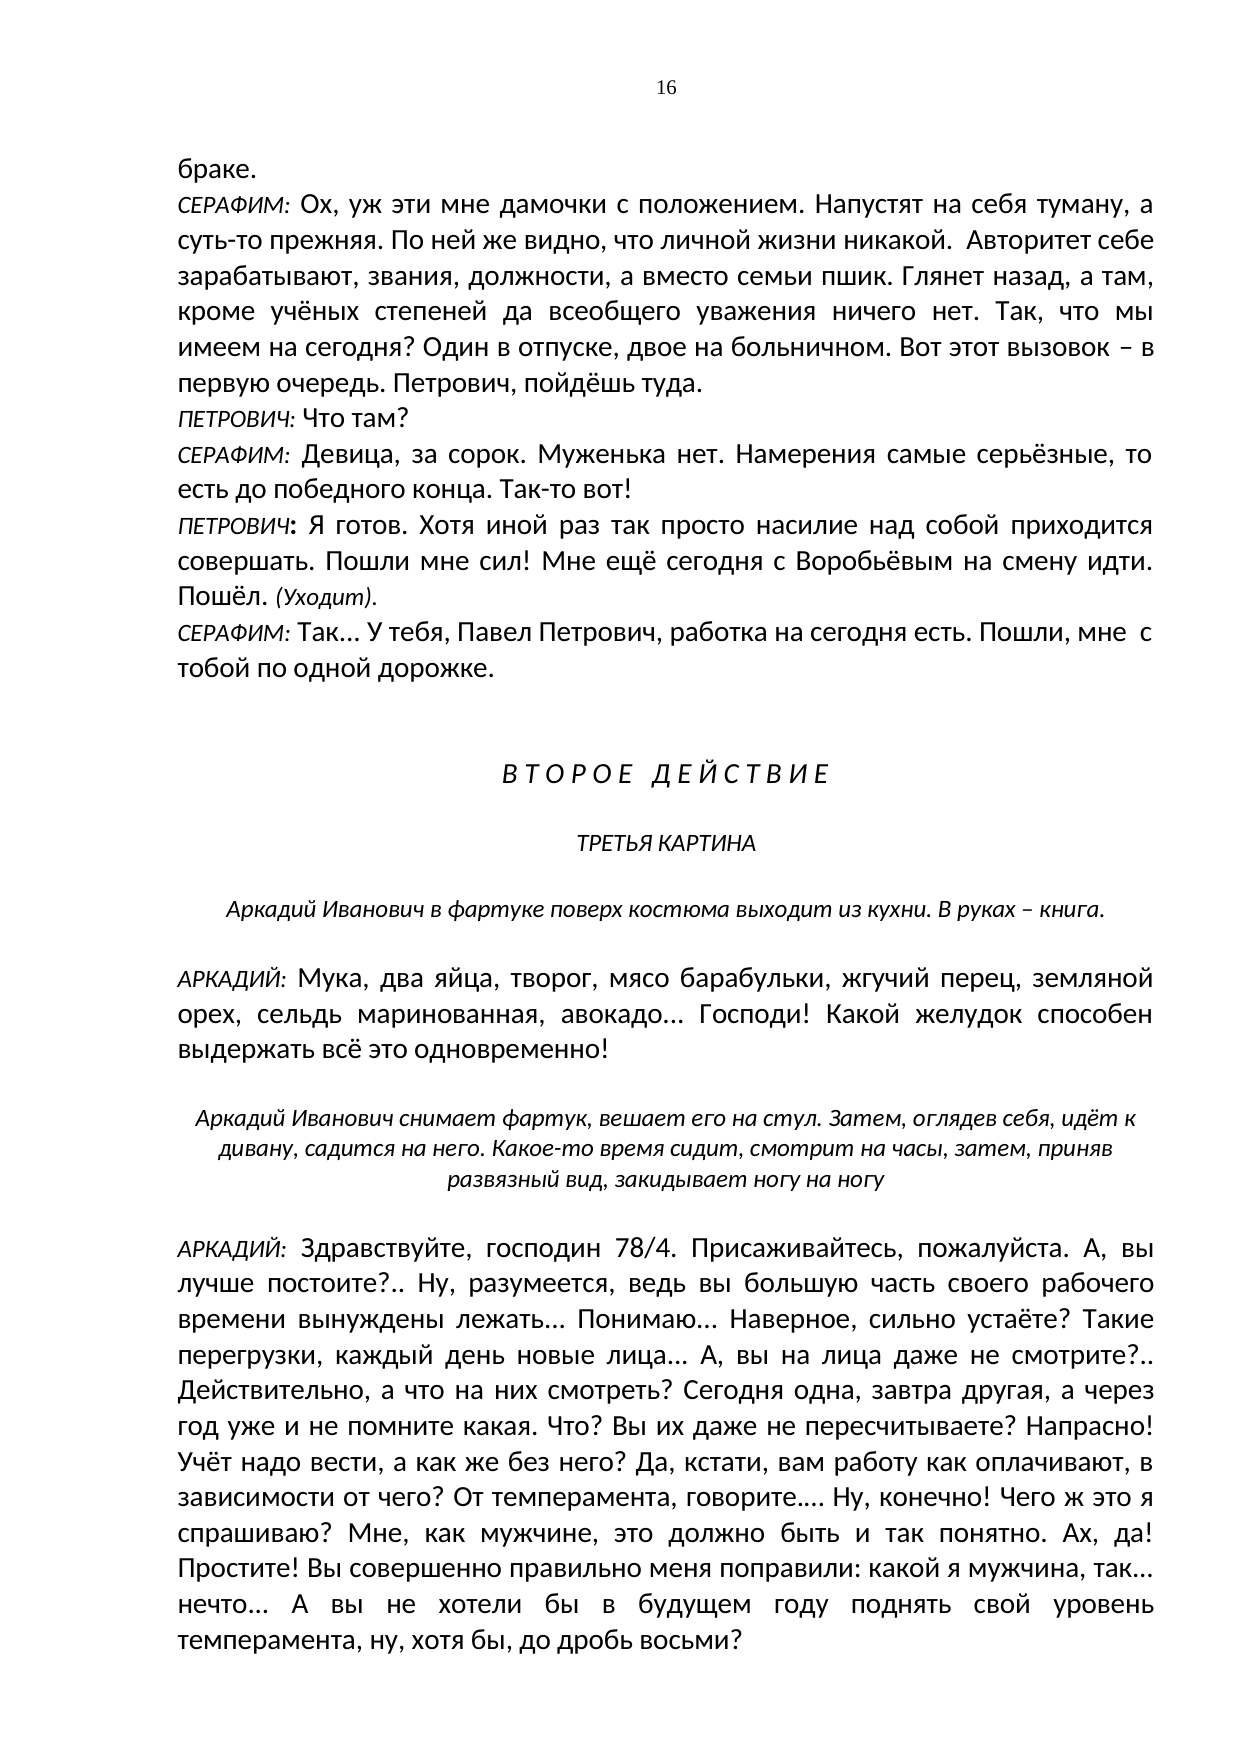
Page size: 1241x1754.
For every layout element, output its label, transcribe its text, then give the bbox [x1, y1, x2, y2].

text Аркадий Иванович снимает фартук, вешает его на стул. Затем, оглядев себя, идёт к дивану, садится на него. Какое-то время сидит, смотрит на часы, затем, приняв развязный вид, закидывает ногу на ногу [177, 1102, 1154, 1193]
text СЕРАФИМ: Так... У тебя, Павел Петрович, работка на сегодня есть. Пошли, мне с тобой по одной дорожке. [177, 613, 1152, 684]
text ТРЕТЬЯ КАРТИНА [177, 827, 1155, 857]
text АРКАДИЙ: Мука, два яйца, творог, мясо барабульки, жгучий перец, земляной орех, сельдь маринованная, авокадо... Господи! Какой желудок способен выдержать всё это одновременно! [177, 959, 1154, 1066]
text ПЕТРОВИЧ: Что там? [177, 399, 1155, 435]
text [177, 150, 1154, 186]
text СЕРАФИМ: Девица, за сорок. Муженька нет. Намерения самые серьёзные, то есть до победного конца. Так-то вот! [177, 435, 1153, 506]
text В Т О Р О Е Д Е Й С Т В И Е [177, 756, 1152, 791]
text ПЕТРОВИЧ: Я готов. Хотя иной раз так просто насилие над собой приходится совершать. Пошли мне сил! Мне ещё сегодня с Воробьёвым на смену идти. Пошёл. (Уходит). [177, 506, 1154, 613]
text АРКАДИЙ: Здравствуйте, господин 78/4. Присаживайтесь, пожалуйста. А, вы лучше постоите?.. Ну, разумеется, ведь вы большую часть своего рабочего времени вынуждены лежать... Понимаю... Наверное, сильно устаёте? Такие перегрузки, каждый день новые лица... А, вы на лица даже не смотрите?.. Действительно, а что на них смотреть? Сегодня одна, завтра другая, а через год уже и не помните какая. Что? Вы их даже не пересчитываете? Напрасно! Учёт надо вести, а как же без него? Да, кстати, вам работу как оплачивают, в зависимости от чего? От темперамента, говорите.… Ну, конечно! Чего ж это я спрашиваю? Мне, как мужчине, это должно быть и так понятно. Ах, да! Простите! Вы совершенно правильно меня поправили: какой я мужчина, так... нечто... А вы не хотели бы в будущем году поднять свой уровень темперамента, ну, хотя бы, до дробь восьми? [177, 1229, 1155, 1656]
text Аркадий Иванович в фартуке поверх костюма выходит из кухни. В руках – книга. [177, 893, 1155, 923]
text СЕРАФИМ: Ох, уж эти мне дамочки с положением. Напустят на себя туману, а суть-то прежняя. По ней же видно, что личной жизни никакой. Авторитет себе зарабатывают, звания, должности, а вместо семьи пшик. Глянет назад, а там, кроме учёных степеней да всеобщего уважения ничего нет. Так, что мы имеем на сегодня? Один в отпуске, двое на больничном. Вот этот вызовок – в первую очередь. Петрович, пойдёшь туда. [177, 186, 1154, 399]
